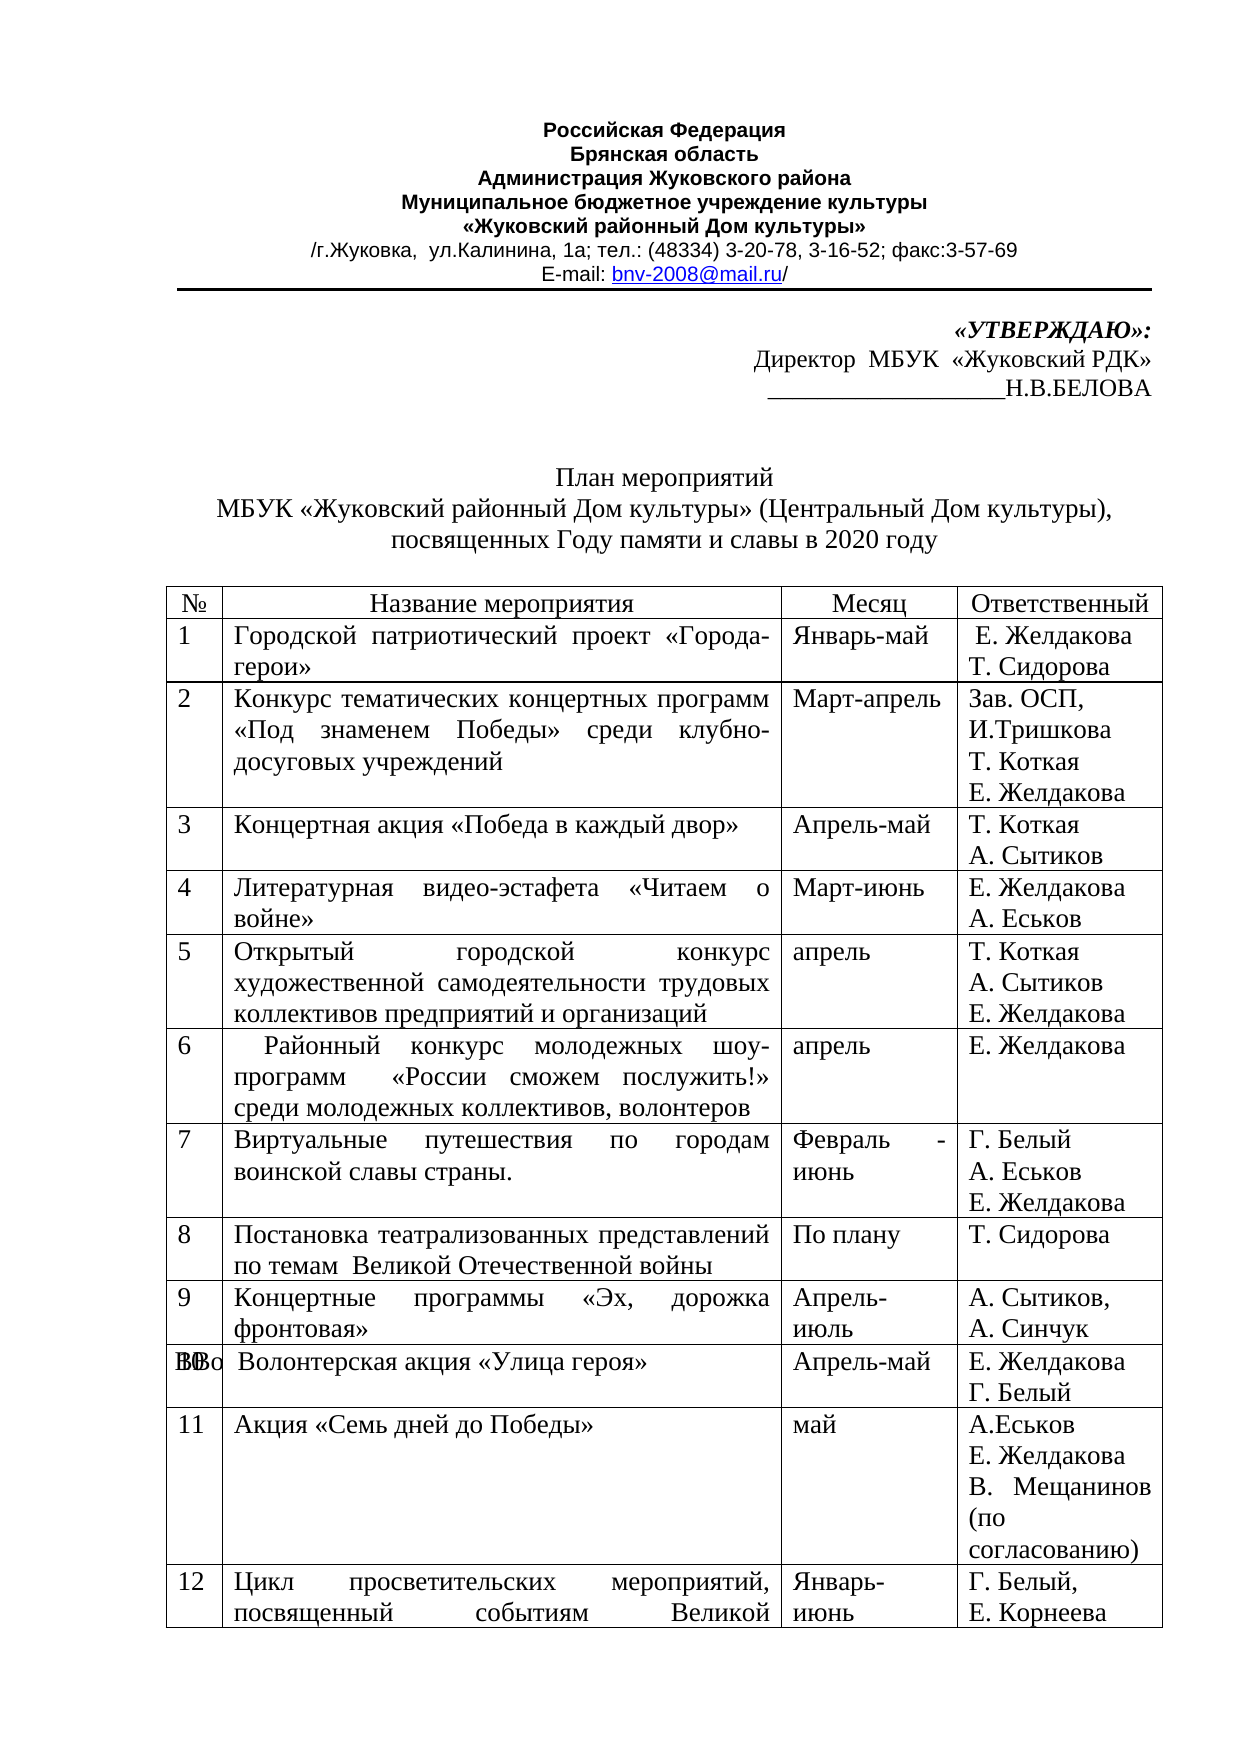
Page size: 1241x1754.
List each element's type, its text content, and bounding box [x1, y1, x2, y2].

table_cell Акция «Семь дней до Победы» [223, 1408, 781, 1564]
table_cell Конкурс тематических концертных программ «Под знаменем Победы» среди клубно-досуговых учреждений [223, 683, 781, 807]
table_cell ВВо Волонтерская акция «Улица героя» [223, 1345, 781, 1407]
table_cell А.Еськов Е. Желдакова В. Мещанинов (по согласованию) [958, 1408, 1162, 1564]
table_cell Постановка театрализованных представлений по темам Великой Отечественной войны [223, 1218, 781, 1280]
table_cell Март-июнь [782, 871, 957, 934]
table_cell Г. Белый А. Еськов Е. Желдакова [958, 1124, 1162, 1217]
text E-mail: bnv-2008@mail.ru/ [177, 262, 1152, 288]
table_cell Т. Коткая А. Сытиков Е. Желдакова [958, 935, 1162, 1028]
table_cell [958, 1565, 1162, 1627]
text План мероприятий [177, 461, 1152, 492]
table_cell апрель [782, 1029, 957, 1123]
text Российская Федерация [177, 118, 1152, 142]
table_cell Апрель-июль [782, 1281, 957, 1344]
text «Жуковский районный Дом культуры» [177, 214, 1152, 238]
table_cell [223, 1565, 781, 1627]
table_cell Зав. ОСП, И.Тришкова Т. Коткая Е. Желдакова [958, 683, 1162, 807]
table_header Ответственный [958, 587, 1162, 618]
table_cell Виртуальные путешествия по городам воинской славы страны. [223, 1124, 781, 1217]
table_cell 4 [167, 871, 222, 934]
text Администрация Жуковского района [177, 166, 1152, 190]
table_cell Е. Желдакова Г. Белый [958, 1345, 1162, 1407]
table_cell 10 [167, 1345, 222, 1407]
table_cell 6 [167, 1029, 222, 1123]
table_cell Открытый городской конкурс художественной самодеятельности трудовых коллективов предприятий и организаций [223, 935, 781, 1028]
table_cell По плану [782, 1218, 957, 1280]
text Директор МБУК «Жуковский РДК» [177, 344, 1152, 373]
table_cell Районный конкурс молодежных шоу-программ «России сможем послужить!» среди молодежных коллективов, волонтеров [223, 1029, 781, 1123]
table_cell 7 [167, 1124, 222, 1217]
table_cell Январь-июнь [782, 1565, 957, 1627]
table_header Название мероприятия [223, 587, 781, 618]
table_cell Е. Желдакова А. Еськов [958, 871, 1162, 934]
table_cell апрель [782, 935, 957, 1028]
table_cell Концертные программы «Эх, дорожка фронтовая» [223, 1281, 781, 1344]
table_cell май [782, 1408, 957, 1564]
table_cell 8 [167, 1218, 222, 1280]
text /г.Жуковка, ул.Калинина, 1а; тел.: (48334) 3-20-78, 3-16-52; факс:3-57-69 [177, 238, 1152, 262]
table_cell 2 [167, 683, 222, 807]
text МБУК «Жуковский районный Дом культуры» (Центральный Дом культуры), [177, 492, 1152, 523]
table_cell Январь-май [782, 619, 957, 681]
table_header № [167, 587, 222, 618]
table_cell Концертная акция «Победа в каждый двор» [223, 808, 781, 870]
table_cell Апрель-май [782, 1345, 957, 1407]
table_header Месяц [782, 587, 957, 618]
table_cell 12 [167, 1565, 222, 1627]
table_cell 5 [167, 935, 222, 1028]
table_cell 9 [167, 1281, 222, 1344]
text посвященных Году памяти и славы в 2020 году [177, 523, 1152, 555]
table_cell 1 [167, 619, 222, 681]
table_cell А. Сытиков, А. Синчук [958, 1281, 1162, 1344]
table_cell Е. Желдакова [958, 1029, 1162, 1123]
text ___________________Н.В.БЕЛОВА [177, 373, 1152, 401]
table_cell Февраль - июнь [782, 1124, 957, 1217]
text Муниципальное бюджетное учреждение культуры [177, 190, 1152, 214]
table_cell 11 [167, 1408, 222, 1564]
table_cell Т. Сидорова [958, 1218, 1162, 1280]
table_cell Е. Желдакова Т. Сидорова [958, 619, 1162, 681]
table_cell Апрель-май [782, 808, 957, 870]
text «УТВЕРЖДАЮ»: [177, 315, 1152, 344]
table_cell Март-апрель [782, 683, 957, 807]
text Брянская область [177, 142, 1152, 166]
table_cell Т. Коткая А. Сытиков [958, 808, 1162, 870]
table_cell 3 [167, 808, 222, 870]
table_cell Городской патриотический проект «Города-герои» [223, 619, 781, 681]
table_cell Литературная видео-эстафета «Читаем о войне» [223, 871, 781, 934]
